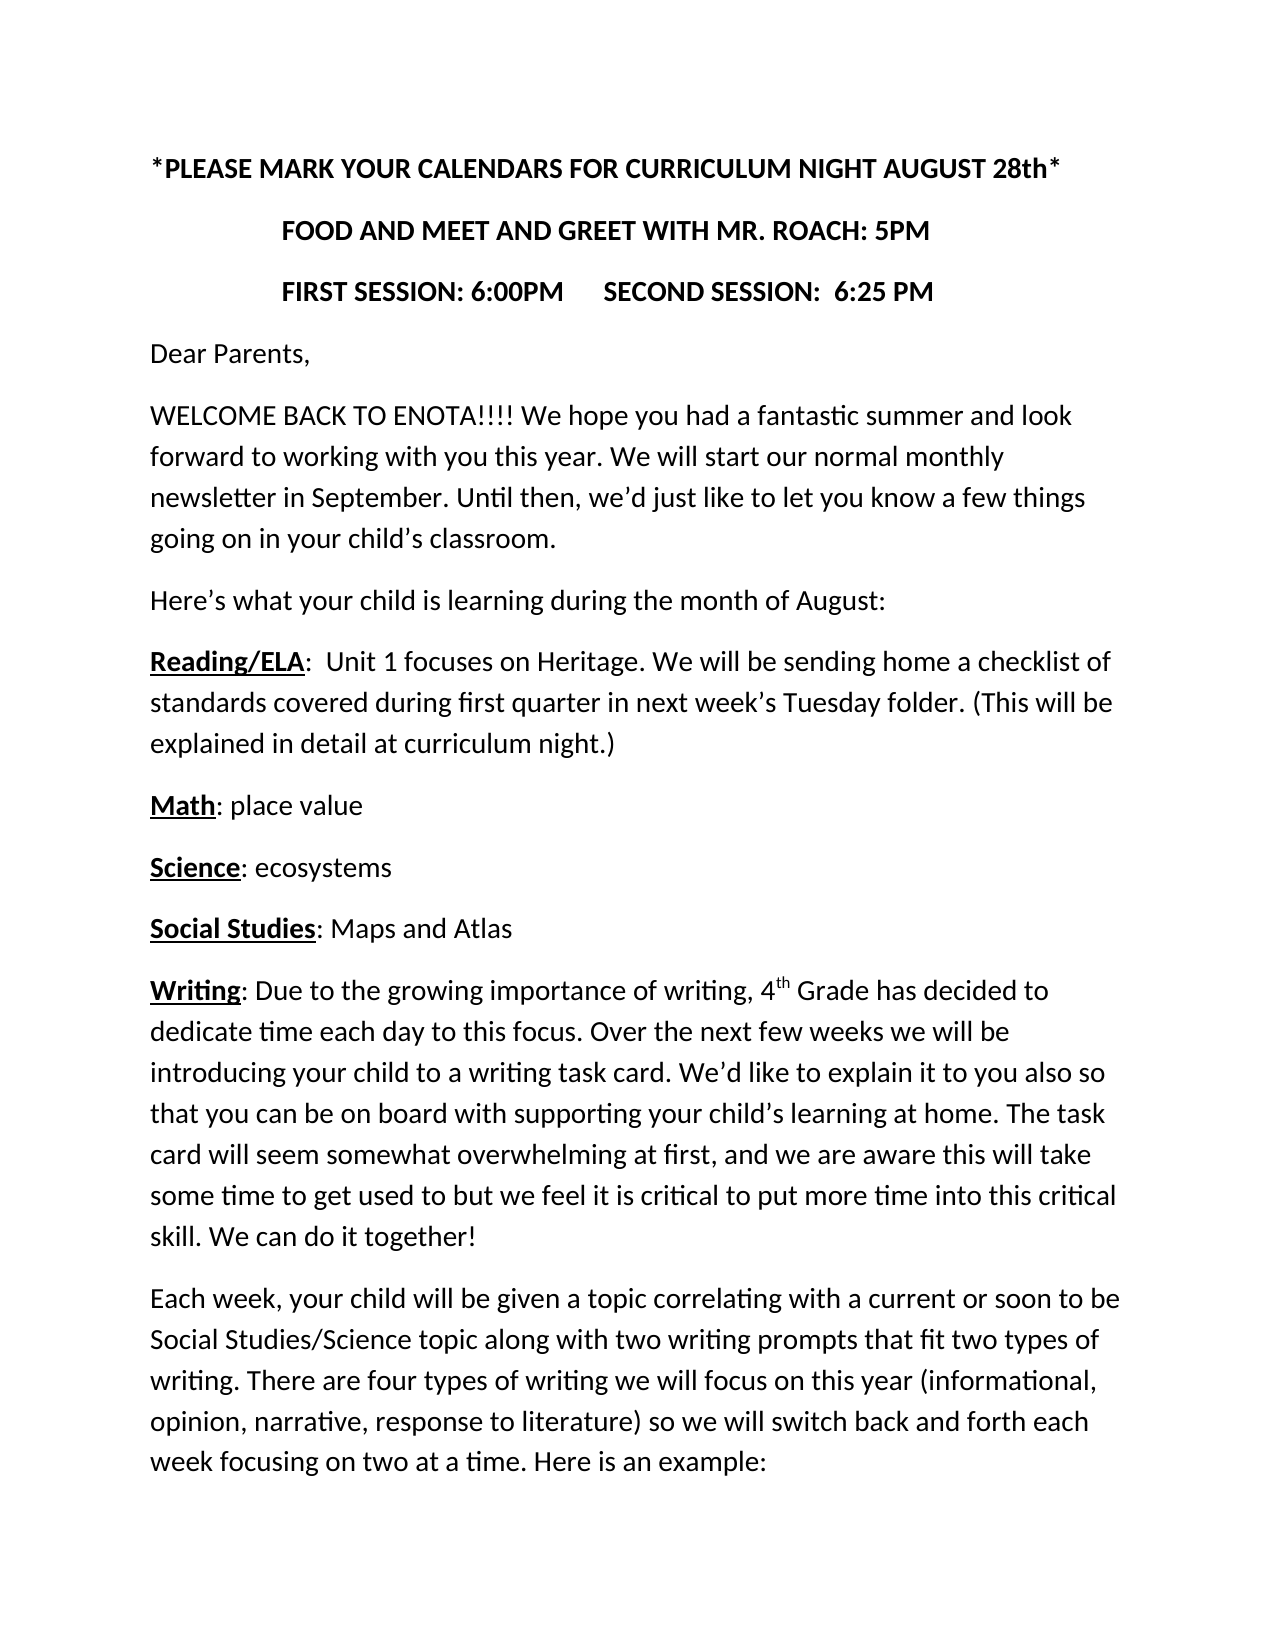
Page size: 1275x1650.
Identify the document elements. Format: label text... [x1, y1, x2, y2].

text Reading/ELA: Unit 1 focuses on Heritage. We will be sending home a checklist of standards covered during first quarter in next week’s Tuesday folder. (This will be explained in detail at curriculum night.) [150, 643, 1125, 761]
text FOOD AND MEET AND GREET WITH MR. ROACH: 5PM [150, 212, 1125, 247]
text FIRST SESSION: 6:00PM SECOND SESSION: 6:25 PM [150, 273, 1125, 309]
text Writing: Due to the growing importance of writing, 4th Grade has decided to dedicate time each day to this focus. Over the next few weeks we will be introducing your child to a writing task card. We’d like to explain it to you also so that you can be on board with supporting your child’s learning at home. The task card will seem somewhat overwhelming at first, and we are aware this will take some time to get used to but we feel it is critical to put more time into this critical skill. We can do it together! [150, 972, 1125, 1254]
text Dear Parents, [150, 335, 1125, 371]
text Science: ecosystems [150, 849, 1125, 884]
text Math: place value [150, 787, 1125, 823]
text *PLEASE MARK YOUR CALENDARS FOR CURRICULUM NIGHT AUGUST 28th* [150, 150, 1125, 186]
text WELCOME BACK TO ENOTA!!!! We hope you had a fantastic summer and look forward to working with you this year. We will start our normal monthly newsletter in September. Until then, we’d just like to let you know a few things going on in your child’s classroom. [150, 397, 1125, 556]
text Social Studies: Maps and Atlas [150, 911, 1125, 946]
text Here’s what your child is learning during the month of August: [150, 582, 1125, 617]
text Each week, your child will be given a topic correlating with a current or soon to be Social Studies/Science topic along with two writing prompts that fit two types of writing. There are four types of writing we will focus on this year (informational, opinion, narrative, response to literature) so we will switch back and forth each week focusing on two at a time. Here is an example: [150, 1280, 1125, 1479]
